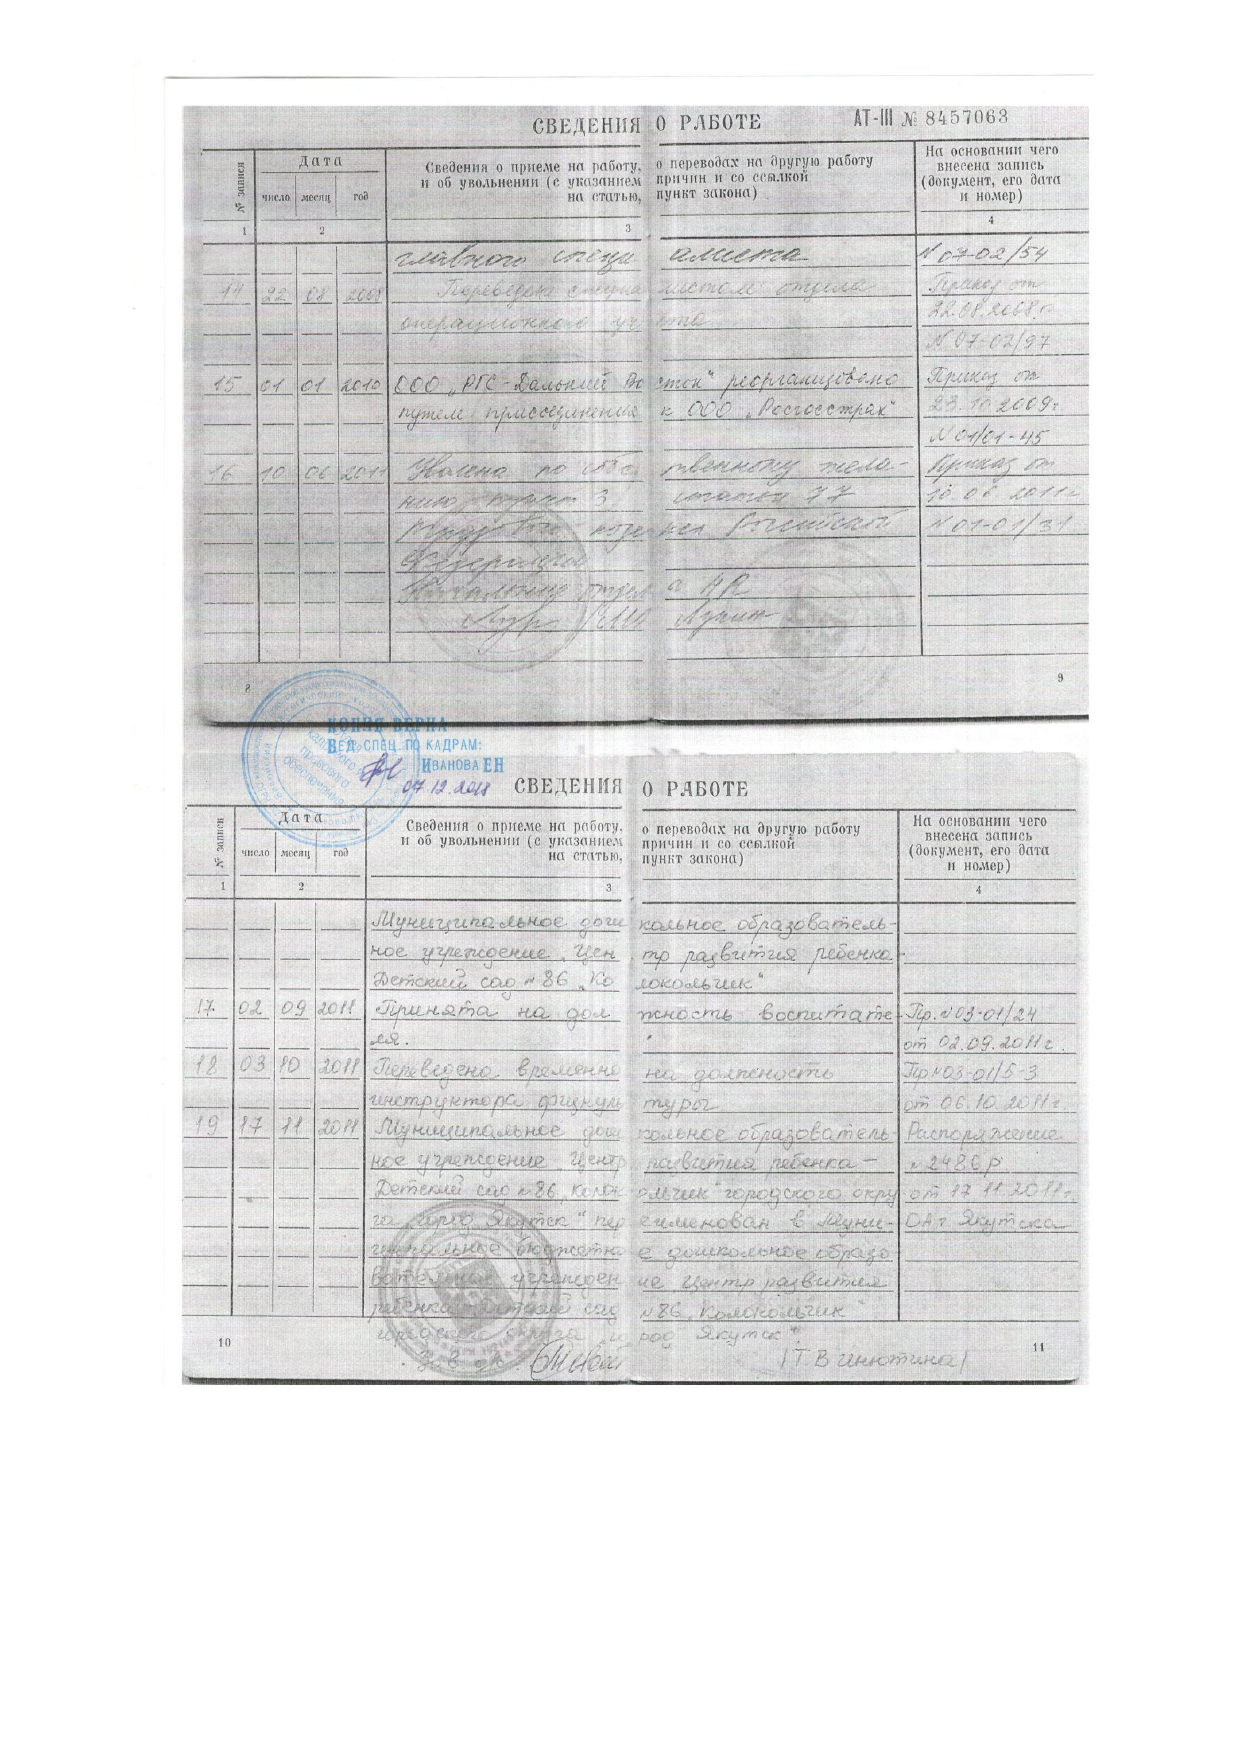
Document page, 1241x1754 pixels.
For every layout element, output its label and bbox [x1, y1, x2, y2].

picture [132, 59, 1108, 1399]
